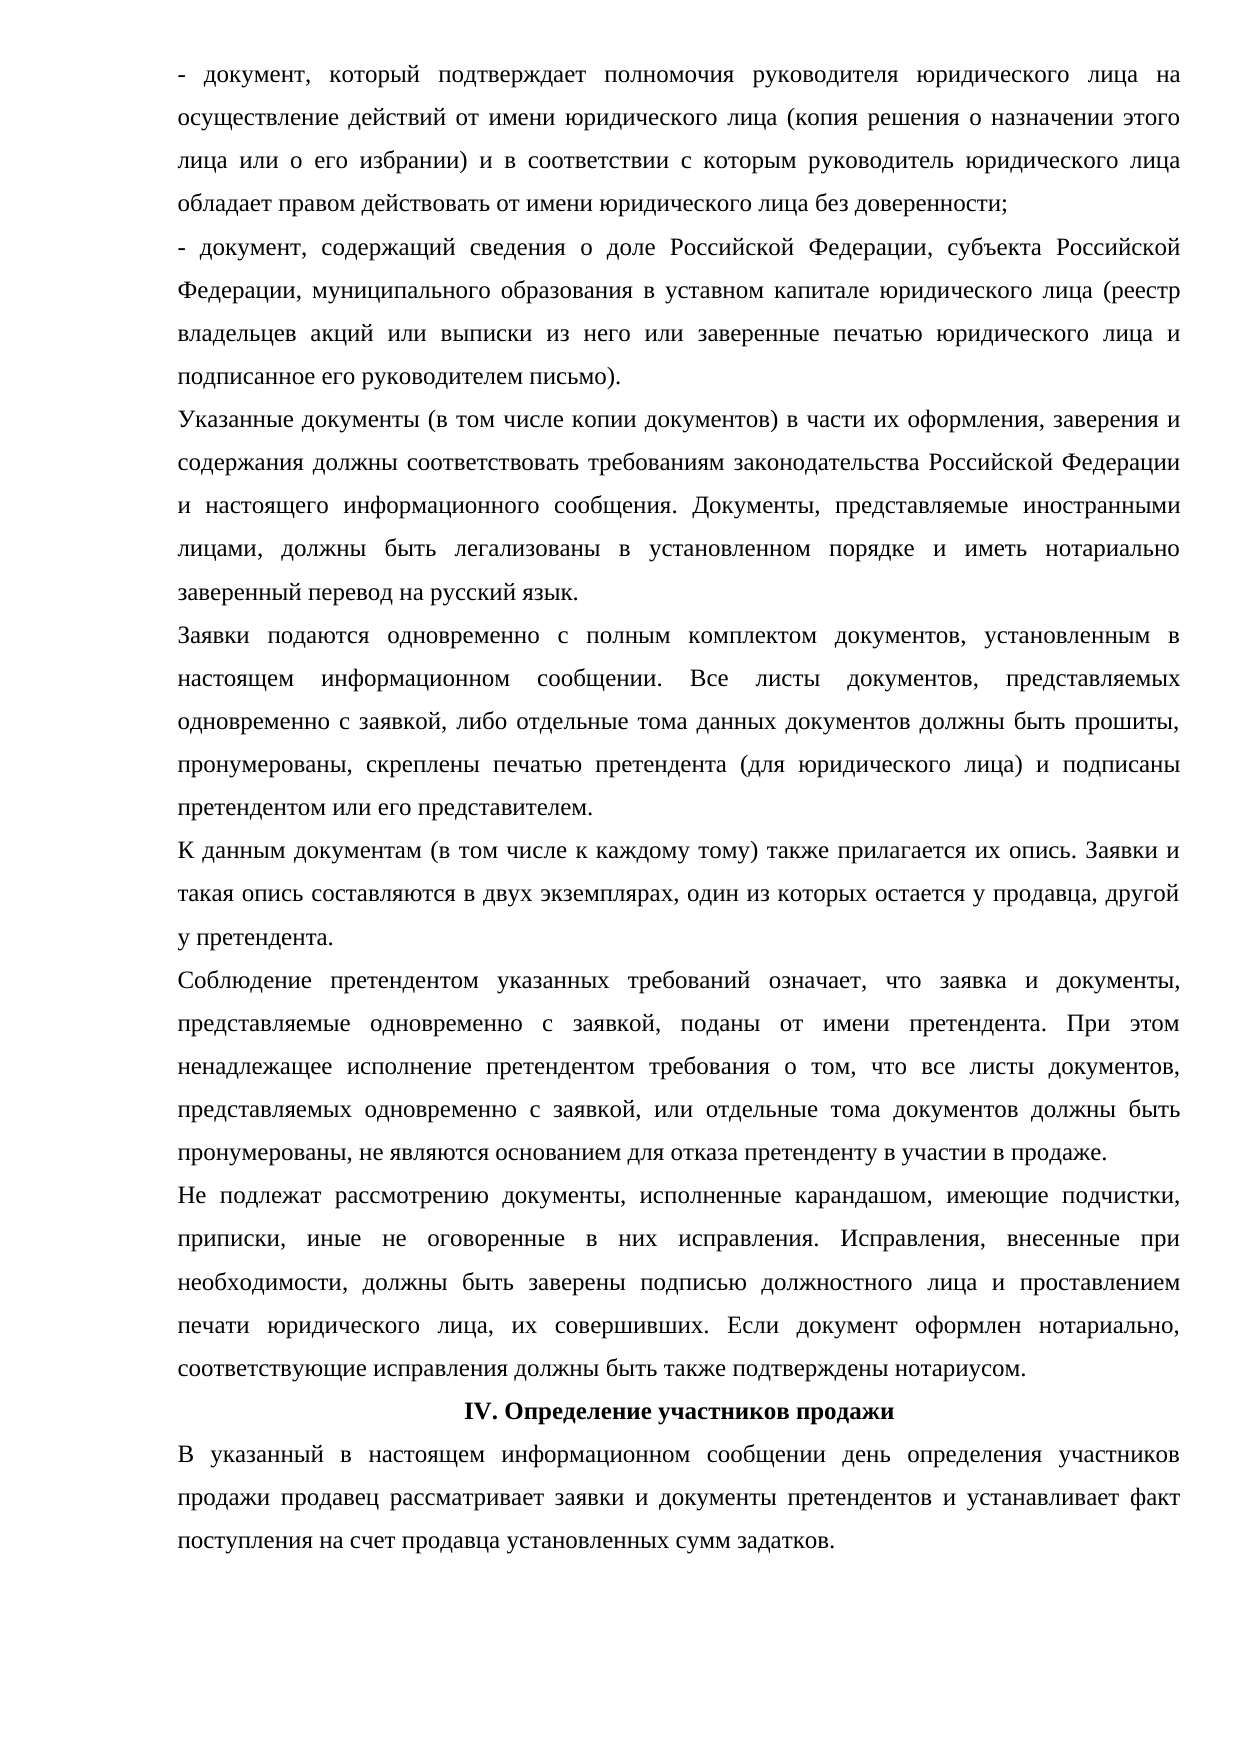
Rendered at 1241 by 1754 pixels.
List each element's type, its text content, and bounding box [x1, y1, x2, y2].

text - документ, который подтверждает полномочия руководителя юридического лица на осуществление действий от имени юридического лица (копия решения о назначении этого лица или о его избрании) и в соответствии с которым руководитель юридического лица обладает правом действовать от имени юридического лица без доверенности; [177, 59, 1181, 217]
text IV. Определение участников продажи [177, 1396, 1181, 1425]
text К данным документам (в том числе к каждому тому) также прилагается их опись. Заявки и такая опись составляются в двух экземплярах, один из которых остается у продавца, другой у претендента. [177, 835, 1181, 950]
text Заявки подаются одновременно с полным комплектом документов, установленным в настоящем информационном сообщении. Все листы документов, представляемых одновременно с заявкой, либо отдельные тома данных документов должны быть прошиты, пронумерованы, скреплены печатью претендента (для юридического лица) и подписаны претендентом или его представителем. [177, 620, 1181, 821]
text Соблюдение претендентом указанных требований означает, что заявка и документы, представляемые одновременно с заявкой, поданы от имени претендента. При этом ненадлежащее исполнение претендентом требования о том, что все листы документов, представляемых одновременно с заявкой, или отдельные тома документов должны быть пронумерованы, не являются основанием для отказа претенденту в участии в продаже. [177, 965, 1181, 1166]
text Не подлежат рассмотрению документы, исполненные карандашом, имеющие подчистки, приписки, иные не оговоренные в них исправления. Исправления, внесенные при необходимости, должны быть заверены подписью должностного лица и проставлением печати юридического лица, их совершивших. Если документ оформлен нотариально, соответствующие исправления должны быть также подтверждены нотариусом. [177, 1180, 1181, 1382]
text - документ, содержащий сведения о доле Российской Федерации, субъекта Российской Федерации, муниципального образования в уставном капитале юридического лица (реестр владельцев акций или выписки из него или заверенные печатью юридического лица и подписанное его руководителем письмо). [177, 232, 1181, 390]
text Указанные документы (в том числе копии документов) в части их оформления, заверения и содержания должны соответствовать требованиям законодательства Российской Федерации и настоящего информационного сообщения. Документы, представляемые иностранными лицами, должны быть легализованы в установленном порядке и иметь нотариально заверенный перевод на русский язык. [177, 404, 1181, 605]
text В указанный в настоящем информационном сообщении день определения участников продажи продавец рассматривает заявки и документы претендентов и устанавливает факт поступления на счет продавца установленных сумм задатков. [177, 1439, 1181, 1554]
